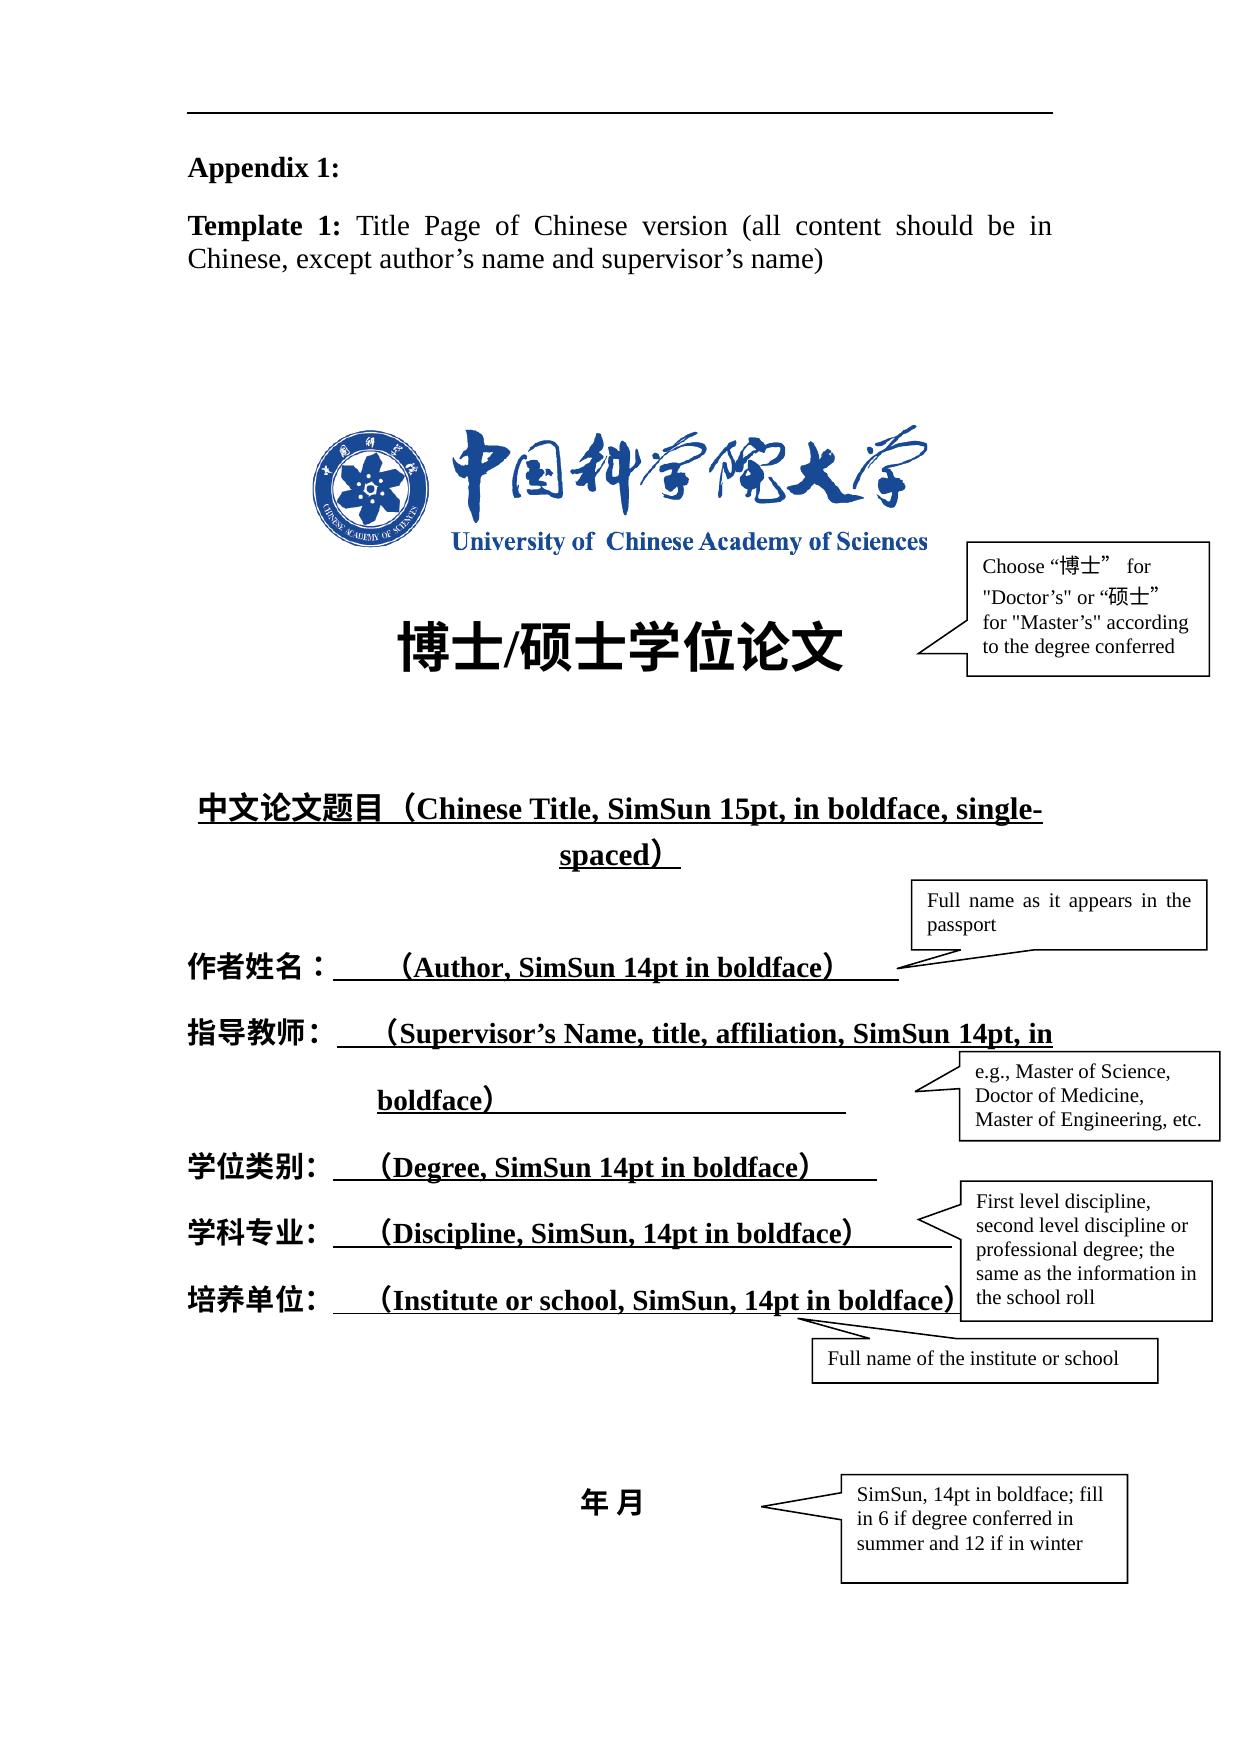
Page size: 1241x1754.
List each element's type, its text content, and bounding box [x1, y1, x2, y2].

picture [312, 425, 928, 555]
text 年 月 [187, 1474, 840, 1524]
text 学科专业： （Discipline, SimSun, 14pt in boldface） [187, 1191, 959, 1257]
text Template 1: Title Page of Chinese version (all content should be in Chinese, except author’s name and supervisor’s name) [187, 208, 1053, 275]
text 学位类别： （Degree, SimSun 14pt in boldface） [187, 1124, 1053, 1191]
text 作者姓名： （Author, SimSun 14pt in boldface） [187, 924, 1053, 991]
text 培养单位： （Institute or school, SimSun, 14pt in boldface） [187, 1257, 1053, 1324]
text 中文论文题目（Chinese Title, SimSun 15pt, in boldface, single-spaced） [187, 783, 1053, 874]
text 博士/硕士学位论文 [187, 605, 1053, 683]
text Appendix 1: [187, 150, 1053, 183]
text 指导教师： （Supervisor’s Name, title, affiliation, SimSun 14pt, in boldface） [187, 991, 1053, 1124]
